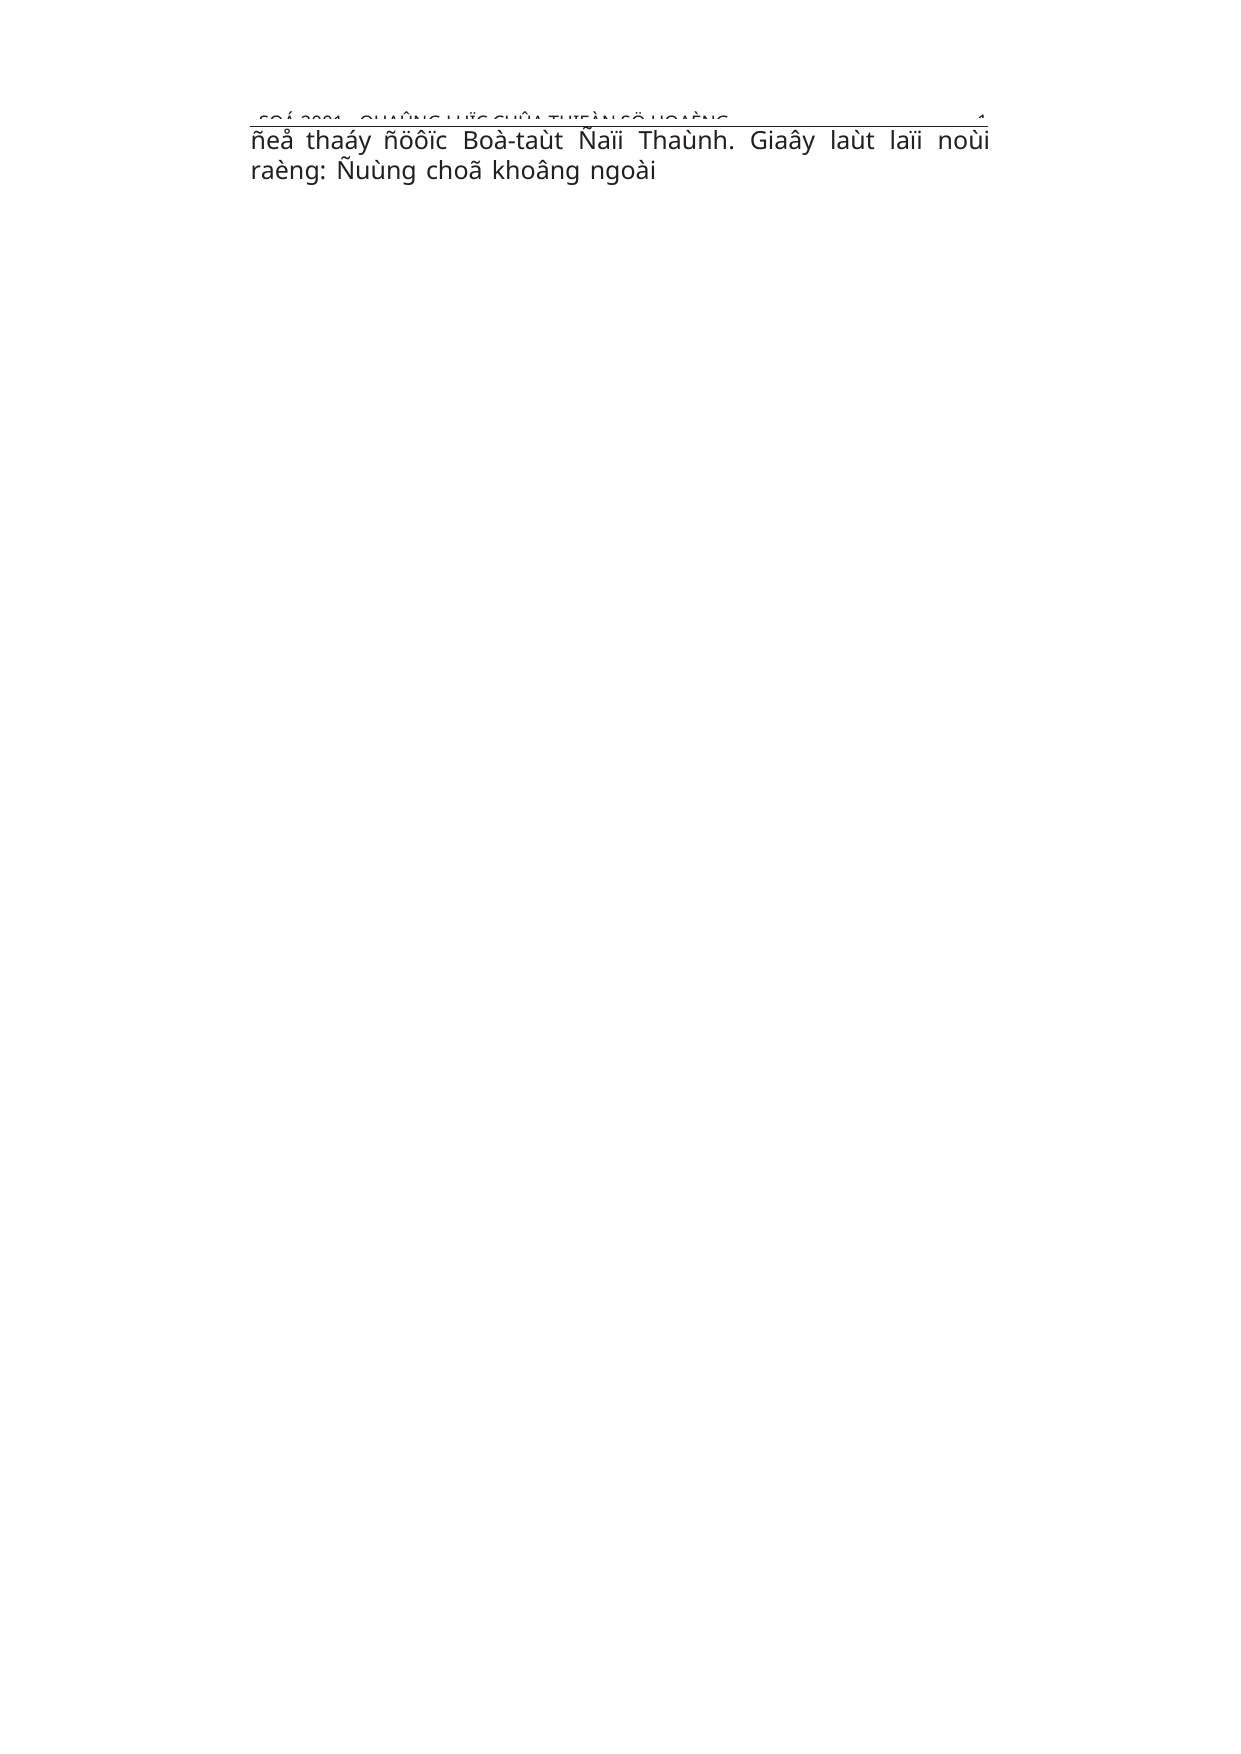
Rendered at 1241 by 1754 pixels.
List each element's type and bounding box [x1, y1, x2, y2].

text [250, 125, 990, 187]
